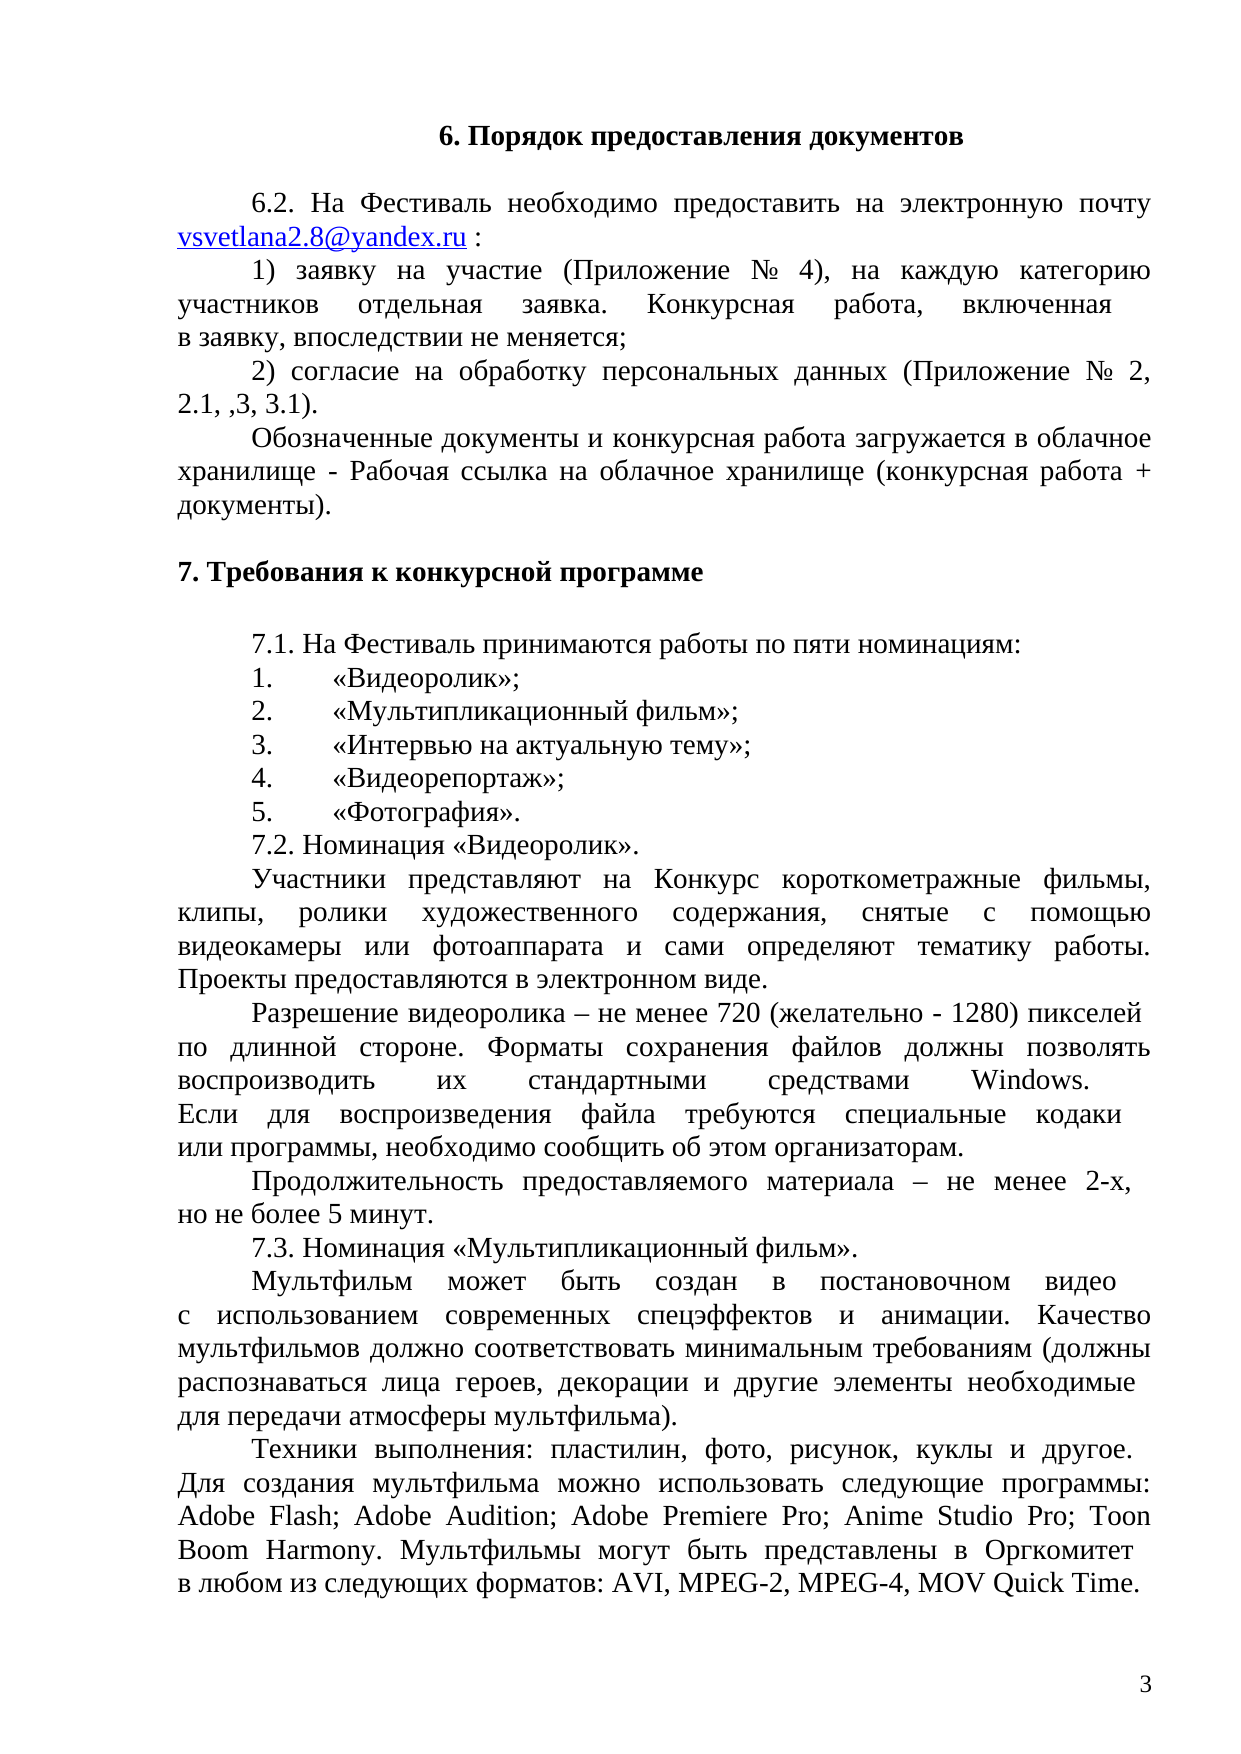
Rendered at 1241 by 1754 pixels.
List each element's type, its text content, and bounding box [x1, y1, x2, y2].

text 3. «Интервью на актуальную тему»; [177, 727, 1152, 760]
text Техники выполнения: пластилин, фото, рисунок, куклы и другое. Для создания мультфильма можно использовать следующие программы: Adobe Flash; Adobe Audition; Adobe Premiere Pro; Anime Studio Pro; Toon Boom Harmony. Мультфильмы могут быть представлены в Оргкомитет в любом из следующих форматов: AVI, MPEG-2, MPEG-4, MOV Quick Time. [177, 1431, 1152, 1599]
text Продолжительность предоставляемого материала – не менее 2-х, но не более 5 минут. [177, 1163, 1152, 1230]
text 7.1. На Фестиваль принимаются работы по пяти номинациям: [177, 626, 1152, 660]
text 6.2. На Фестиваль необходимо предоставить на электронную почту vsvetlana2.8@yandex.ru : [177, 185, 1152, 252]
text Обозначенные документы и конкурсная работа загружается в облачное хранилище - Рабочая ссылка на облачное хранилище (конкурсная работа + документы). [177, 420, 1152, 521]
text Участники представляют на Конкурс короткометражные фильмы, клипы, ролики художественного содержания, снятые с помощью видеокамеры или фотоаппарата и сами определяют тематику работы. Проекты предоставляются в электронном виде. [177, 861, 1152, 995]
text 7.3. Номинация «Мультипликационный фильм». [177, 1230, 1152, 1263]
text 7.2. Номинация «Видеоролик». [177, 827, 1152, 861]
text Разрешение видеоролика – не менее 720 (желательно - 1280) пикселей по длинной стороне. Форматы сохранения файлов должны позволять воспроизводить их стандартными средствами Windows. Если для воспроизведения файла требуются специальные кодаки или программы, необходимо сообщить об этом организаторам. [177, 995, 1152, 1163]
text 6. Порядок предоставления документов [177, 118, 1152, 152]
text 1. «Видеоролик»; [177, 660, 1152, 693]
text 7. Требования к конкурсной программе [177, 554, 1152, 588]
text 5. «Фотография». [177, 794, 1152, 827]
text 4. «Видеорепортаж»; [177, 760, 1152, 794]
text 2. «Мультипликационный фильм»; [177, 693, 1152, 727]
text 2) согласие на обработку персональных данных (Приложение № 2, 2.1, ,3, 3.1). [177, 353, 1152, 420]
text Мультфильм может быть создан в постановочном видео с использованием современных спецэффектов и анимации. Качество мультфильмов должно соответствовать минимальным требованиям (должны распознаваться лица героев, декорации и другие элементы необходимые для передачи атмосферы мультфильма). [177, 1263, 1152, 1431]
text 1) заявку на участие (Приложение № 4), на каждую категорию участников отдельная заявка. Конкурсная работа, включенная в заявку, впоследствии не меняется; [177, 252, 1152, 353]
